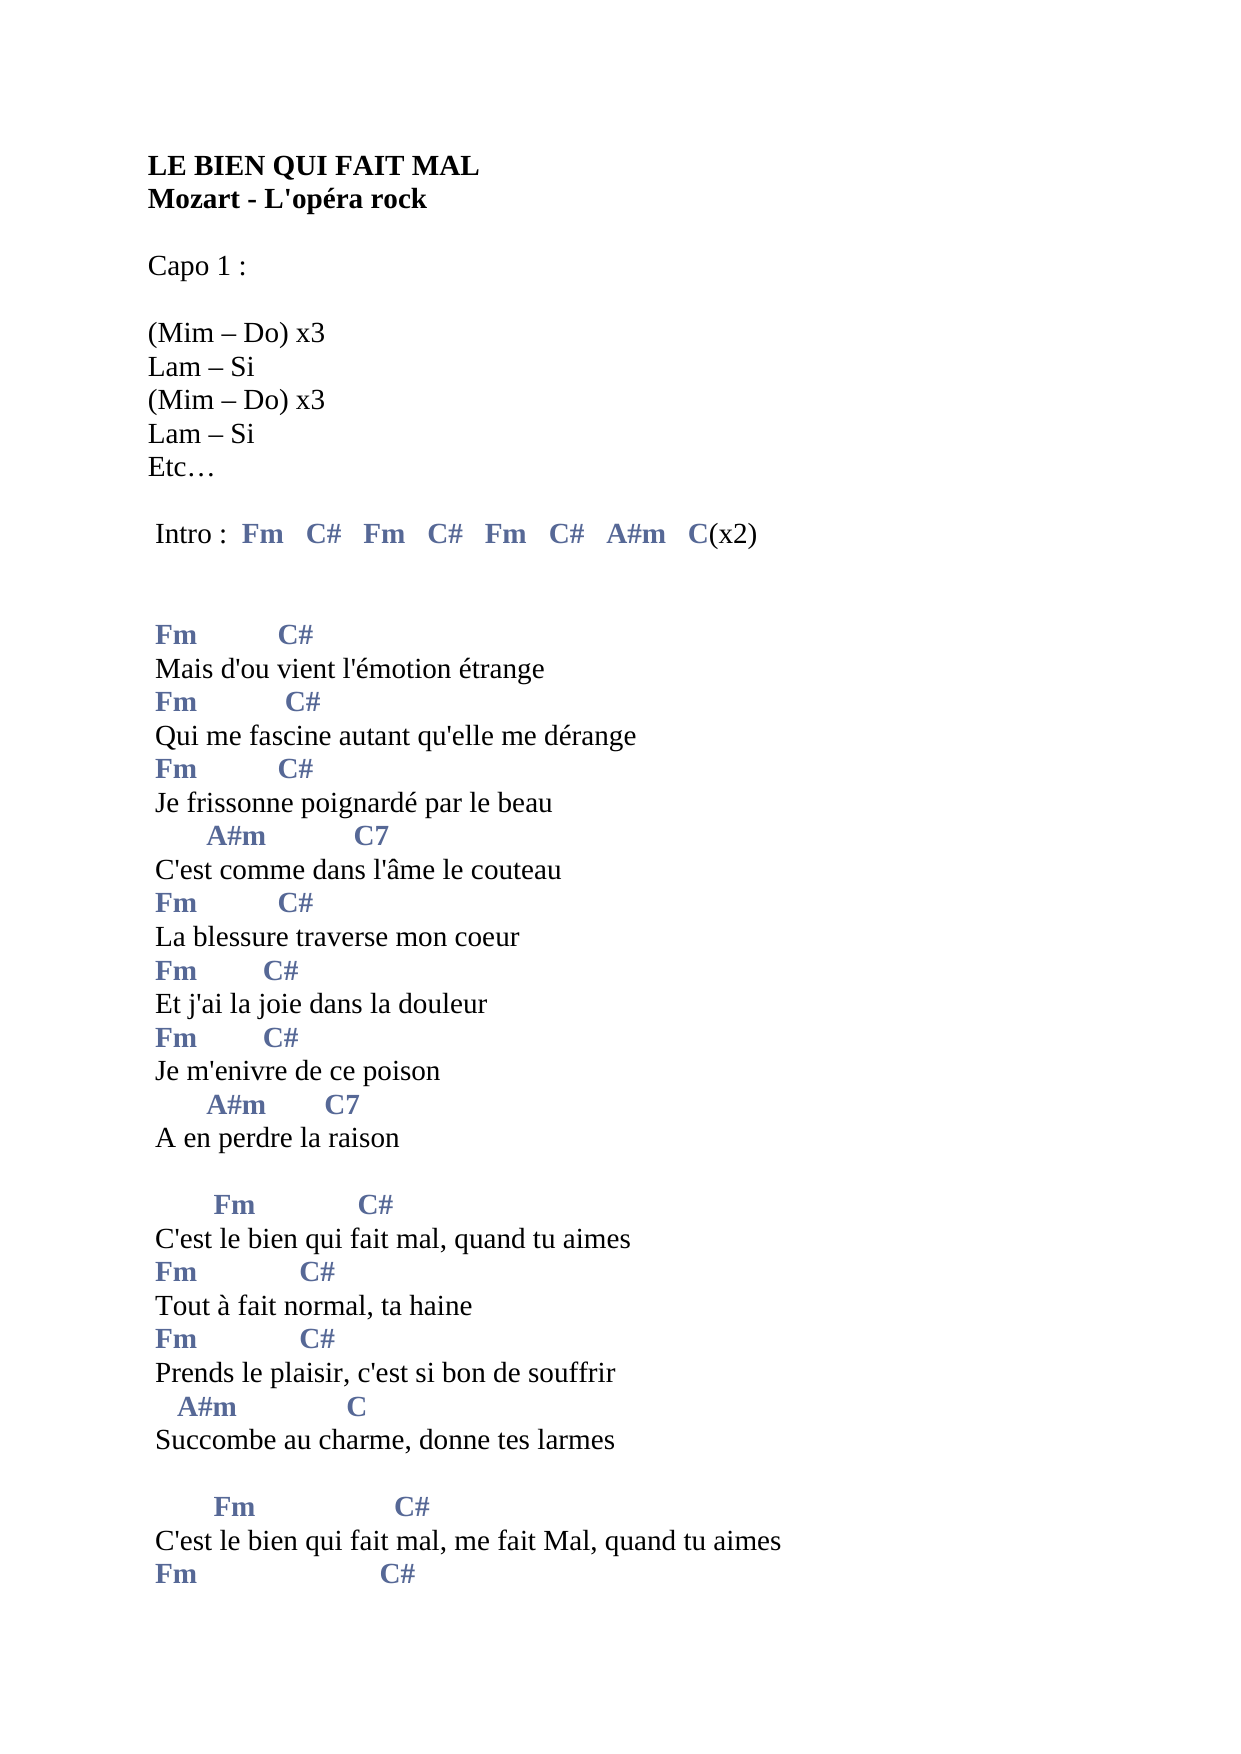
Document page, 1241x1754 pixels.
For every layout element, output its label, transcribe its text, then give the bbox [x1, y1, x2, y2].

text Fm C# [148, 751, 1093, 785]
text Tout à fait normal, ta haine [148, 1288, 1093, 1322]
text Fm C# [148, 886, 1093, 919]
text Mozart - L'opéra rock [148, 181, 1093, 215]
text A#m C7 [148, 1087, 1093, 1120]
text Mais d'ou vient l'émotion étrange [148, 651, 1093, 684]
text Fm C# [148, 1489, 1093, 1523]
text Intro : Fm C# Fm C# Fm C# A#m C(x2) [148, 483, 1093, 550]
text C'est comme dans l'âme le couteau [148, 852, 1093, 886]
text A#m C7 [148, 818, 1093, 852]
text Qui me fascine autant qu'elle me dérange [148, 718, 1093, 751]
text Je m'enivre de ce poison [148, 1053, 1093, 1087]
text A#m C [148, 1389, 1093, 1422]
text A en perdre la raison [148, 1120, 1093, 1154]
text Fm C# [148, 953, 1093, 986]
text Fm C# [148, 617, 1093, 651]
text Fm C# [148, 1322, 1093, 1355]
text Prends le plaisir, c'est si bon de souffrir [148, 1355, 1093, 1389]
text Fm C# [148, 1254, 1093, 1288]
text Lam – Si [148, 416, 1093, 449]
text (Mim – Do) x3 [148, 315, 1093, 349]
text Fm C# [148, 684, 1093, 718]
text (Mim – Do) x3 [148, 382, 1093, 416]
text Succombe au charme, donne tes larmes [148, 1422, 1093, 1456]
text Fm C# [148, 1556, 1093, 1590]
text Lam – Si [148, 349, 1093, 382]
text LE BIEN QUI FAIT MAL [148, 148, 1093, 181]
text C'est le bien qui fait mal, quand tu aimes [148, 1221, 1093, 1254]
text La blessure traverse mon coeur [148, 919, 1093, 953]
text Et j'ai la joie dans la douleur [148, 986, 1093, 1020]
text Etc… [148, 449, 1093, 483]
text Capo 1 : [148, 248, 1093, 282]
text C'est le bien qui fait mal, me fait Mal, quand tu aimes [148, 1523, 1093, 1556]
text Fm C# [148, 1020, 1093, 1053]
text Je frissonne poignardé par le beau [148, 785, 1093, 818]
text Fm C# [148, 1187, 1093, 1221]
